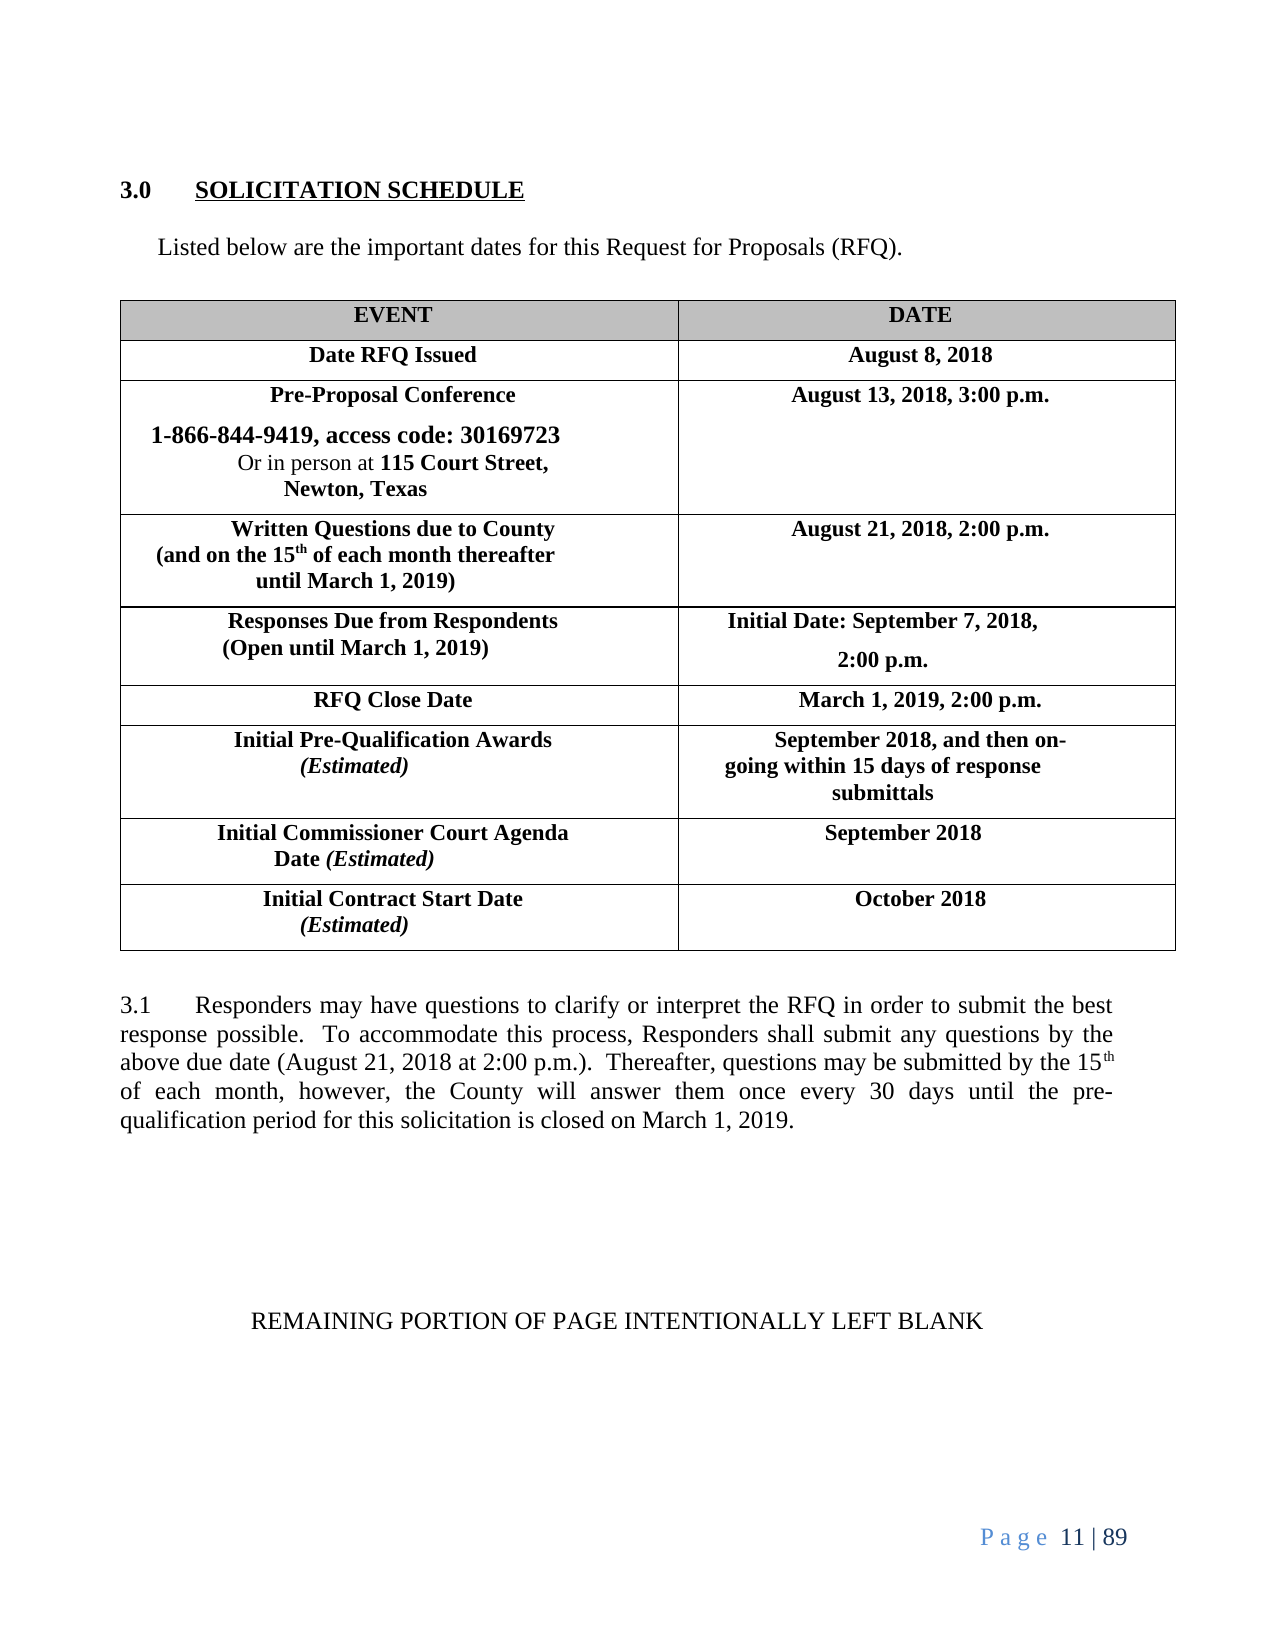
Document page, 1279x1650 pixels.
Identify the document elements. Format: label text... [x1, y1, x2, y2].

table_cell March 1, 2019, 2:00 p.m. [679, 686, 1175, 725]
table_cell Initial Contract Start Date (Estimated) [121, 885, 678, 950]
text 3.0 SOLICITATION SCHEDULE [120, 175, 1114, 204]
table_cell August 13, 2018, 3:00 p.m. [679, 381, 1175, 514]
text REMAINING PORTION OF PAGE INTENTIONALLY LEFT BLANK [120, 1306, 1114, 1335]
table_cell Initial Commissioner Court Agenda Date (Estimated) [121, 819, 678, 884]
table_header DATE [679, 301, 1175, 340]
table_cell RFQ Close Date [121, 686, 678, 725]
table_cell September 2018 [679, 819, 1175, 884]
table_cell Written Questions due to County (and on the 15th of each month thereafter until March 1, 2019) [121, 515, 678, 606]
table_cell Date RFQ Issued [121, 341, 678, 380]
text Listed below are the important dates for this Request for Proposals (RFQ). [120, 232, 1114, 261]
table_cell Initial Date: September 7, 2018, 2:00 p.m. [679, 608, 1175, 685]
text 3.1 Responders may have questions to clarify or interpret the RFQ in order to submit the best response possible. To accommodate this process, Responders shall submit any questions by the above due date (August 21, 2018 at 2:00 p.m.). Thereafter, questions may be submitted by the 15th of each month, however, the County will answer them once every 30 days until the pre-qualification period for this solicitation is closed on March 1, 2019. [120, 990, 1114, 1134]
table_cell Pre-Proposal Conference 1-866-844-9419, access code: 30169723 Or in person at 115 Court Street, Newton, Texas [121, 381, 678, 514]
table_cell August 8, 2018 [679, 341, 1175, 380]
table_cell August 21, 2018, 2:00 p.m. [679, 515, 1175, 606]
table_cell Responses Due from Respondents (Open until March 1, 2019) [121, 608, 678, 685]
table_cell Initial Pre-Qualification Awards (Estimated) [121, 726, 678, 818]
table_cell September 2018, and then on-going within 15 days of response submittals [679, 726, 1175, 818]
table_cell October 2018 [679, 885, 1175, 950]
table_header EVENT [121, 301, 678, 340]
